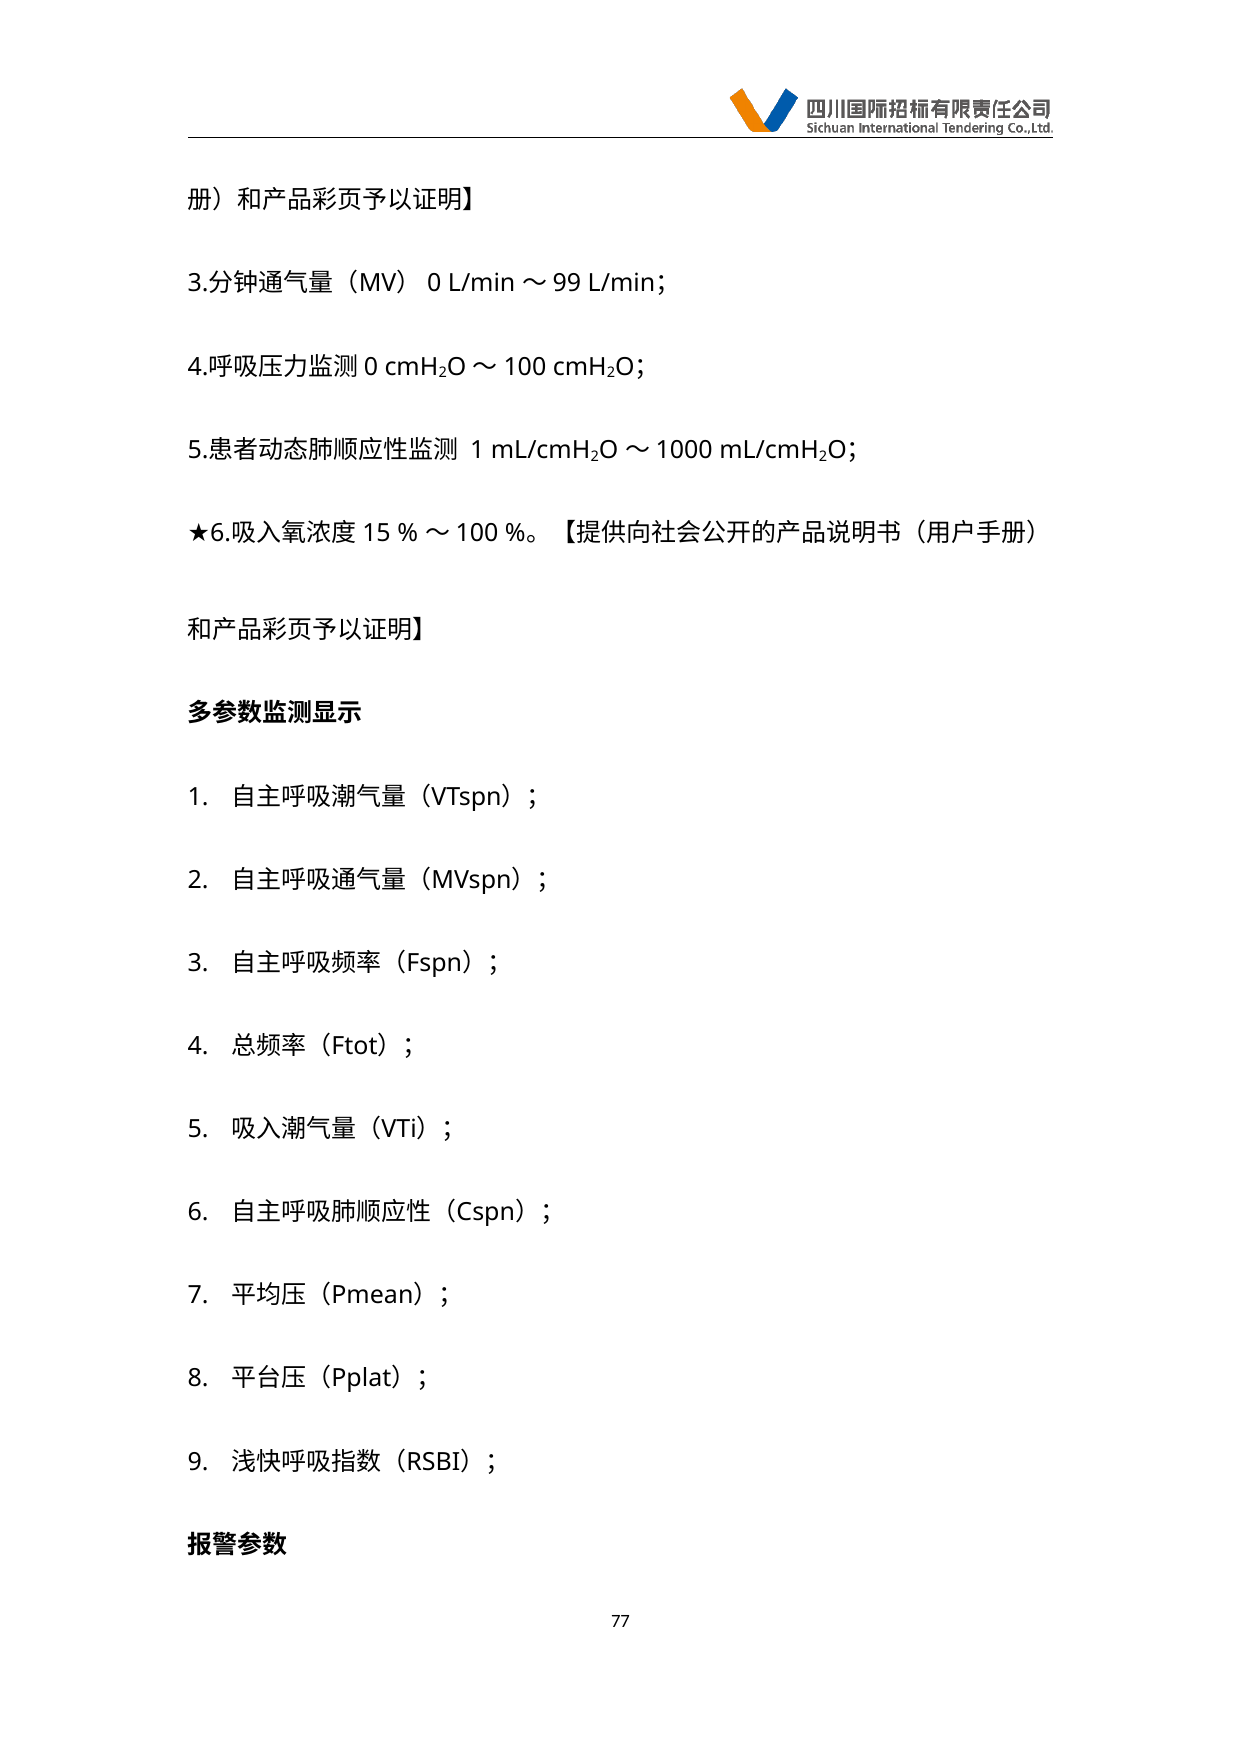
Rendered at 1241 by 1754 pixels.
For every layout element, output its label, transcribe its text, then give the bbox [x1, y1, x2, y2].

picture [729, 88, 1053, 135]
list 5.患者动态肺顺应性监测 1 mL/cmH2O ～ 1000 mL/cmH2O； [187, 415, 1053, 480]
list 平台压（Pplat）； [187, 1343, 1053, 1408]
list 自主呼吸肺顺应性（Cspn）； [187, 1177, 1053, 1242]
list 浅快呼吸指数（RSBI）； [187, 1427, 1053, 1492]
list 自主呼吸通气量（MVspn）； [187, 845, 1053, 910]
text 多参数监测显示 [187, 678, 1053, 743]
list 平均压（Pmean）； [187, 1260, 1053, 1325]
list 总频率（Ftot）； [187, 1011, 1053, 1076]
list 吸入潮气量（VTi）； [187, 1094, 1053, 1159]
list 自主呼吸潮气量（VTspn）； [187, 762, 1053, 827]
text 报警参数 [187, 1510, 1053, 1575]
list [187, 165, 1053, 230]
list ★6.吸入氧浓度 15 % ～ 100 %。【提供向社会公开的产品说明书（用户手册）和产品彩页予以证明】 [187, 498, 1053, 660]
list 3.分钟通气量（MV） 0 L/min ～ 99 L/min； [187, 248, 1053, 313]
list 自主呼吸频率（Fspn）； [187, 928, 1053, 993]
list 4.呼吸压力监测0 cmH2O ～ 100 cmH2O； [187, 332, 1053, 397]
